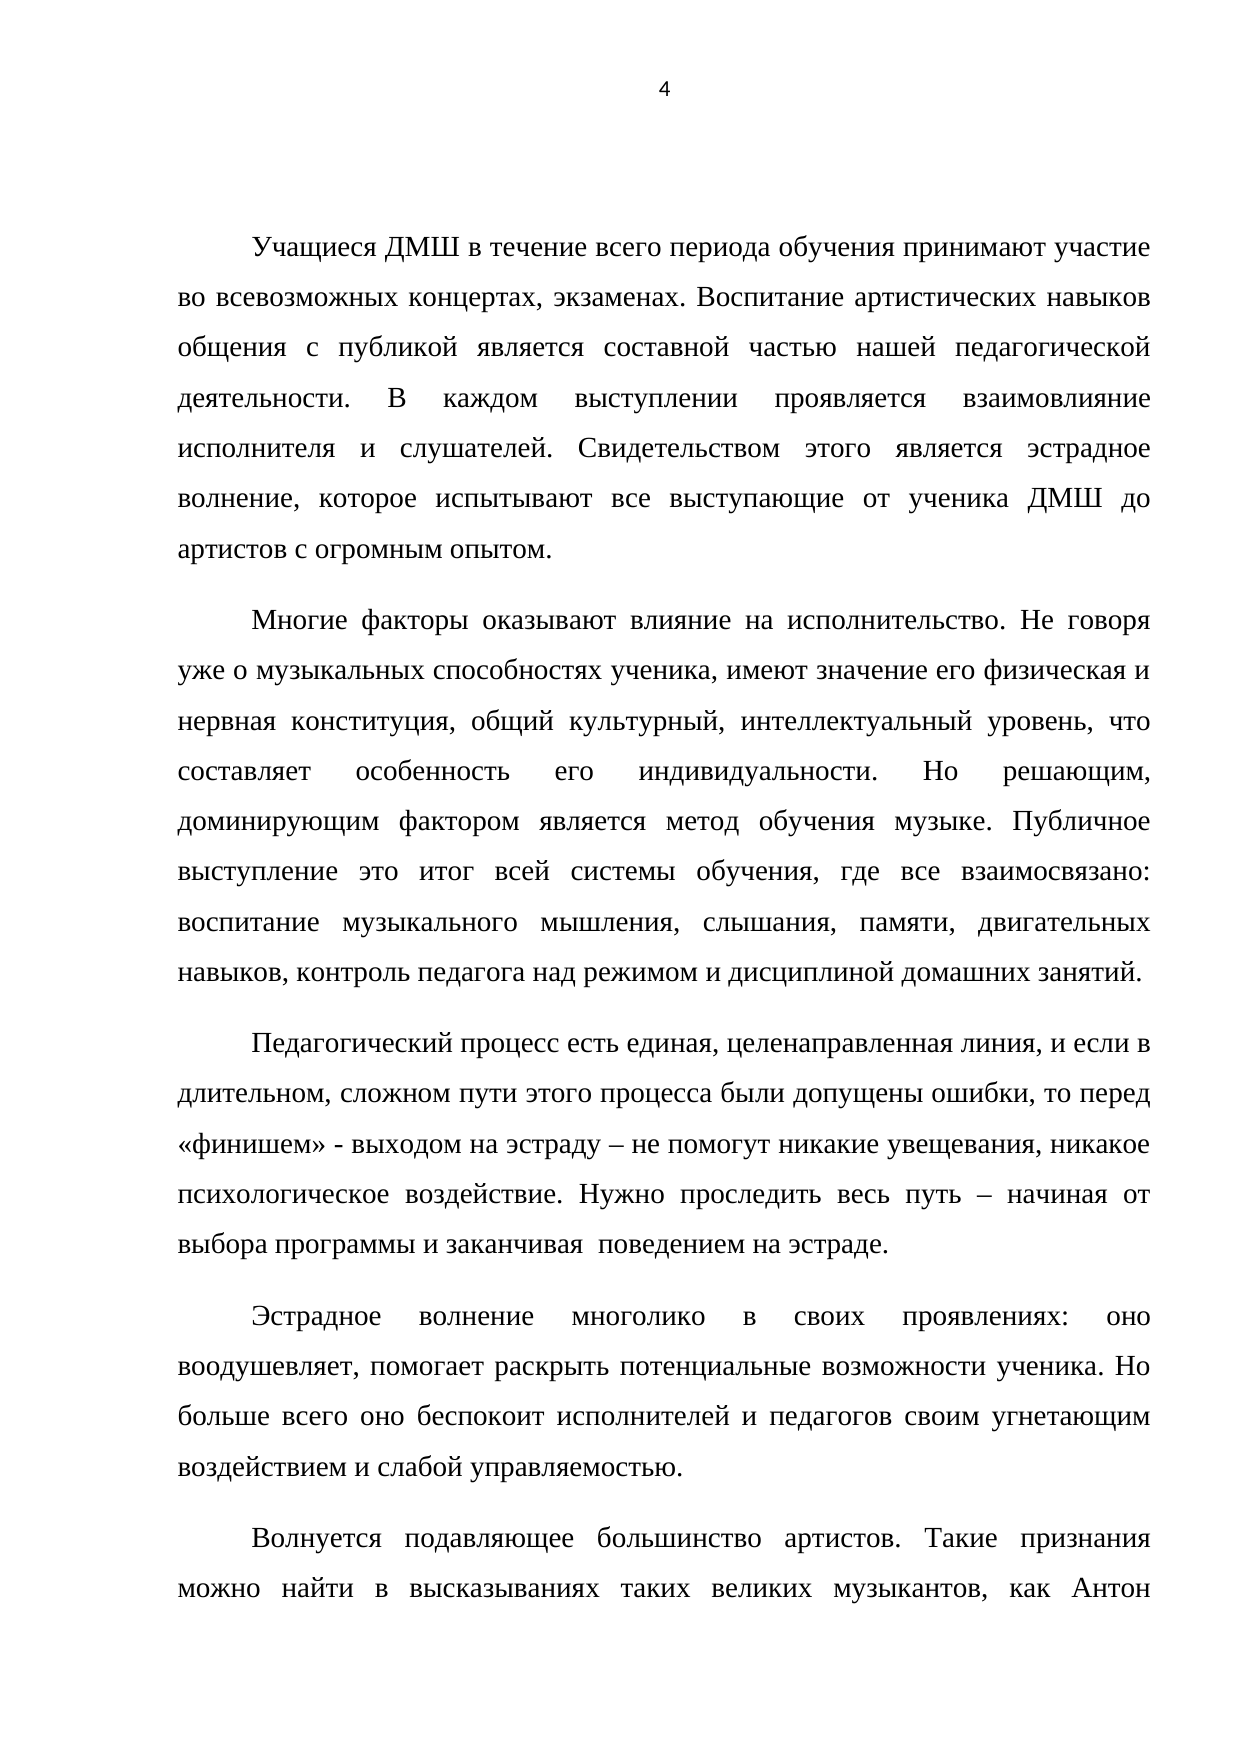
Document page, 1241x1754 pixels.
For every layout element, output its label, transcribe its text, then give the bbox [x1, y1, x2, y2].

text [177, 1520, 1152, 1604]
text Эстрадное волнение многолико в своих проявлениях: оно воодушевляет, помогает раскрыть потенциальные возможности ученика. Но больше всего оно беспокоит исполнителей и педагогов своим угнетающим воздействием и слабой управляемостью. [177, 1298, 1152, 1482]
text Педагогический процесс есть единая, целенаправленная линия, и если в длительном, сложном пути этого процесса были допущены ошибки, то перед «финишем» - выходом на эстраду – не помогут никакие увещевания, никакое психологическое воздействие. Нужно проследить весь путь – начиная от выбора программы и заканчивая поведением на эстраде. [177, 1025, 1152, 1260]
text Учащиеся ДМШ в течение всего периода обучения принимают участие во всевозможных концертах, экзаменах. Воспитание артистических навыков общения с публикой является составной частью нашей педагогической деятельности. В каждом выступлении проявляется взаимовлияние исполнителя и слушателей. Свидетельством этого является эстрадное волнение, которое испытывают все выступающие от ученика ДМШ до артистов с огромным опытом. [177, 229, 1152, 564]
text Многие факторы оказывают влияние на исполнительство. Не говоря уже о музыкальных способностях ученика, имеют значение его физическая и нервная конституция, общий культурный, интеллектуальный уровень, что составляет особенность его индивидуальности. Но решающим, доминирующим фактором является метод обучения музыке. Публичное выступление это итог всей системы обучения, где все взаимосвязано: воспитание музыкального мышления, слышания, памяти, двигательных навыков, контроль педагога над режимом и дисциплиной домашних занятий. [177, 602, 1152, 988]
